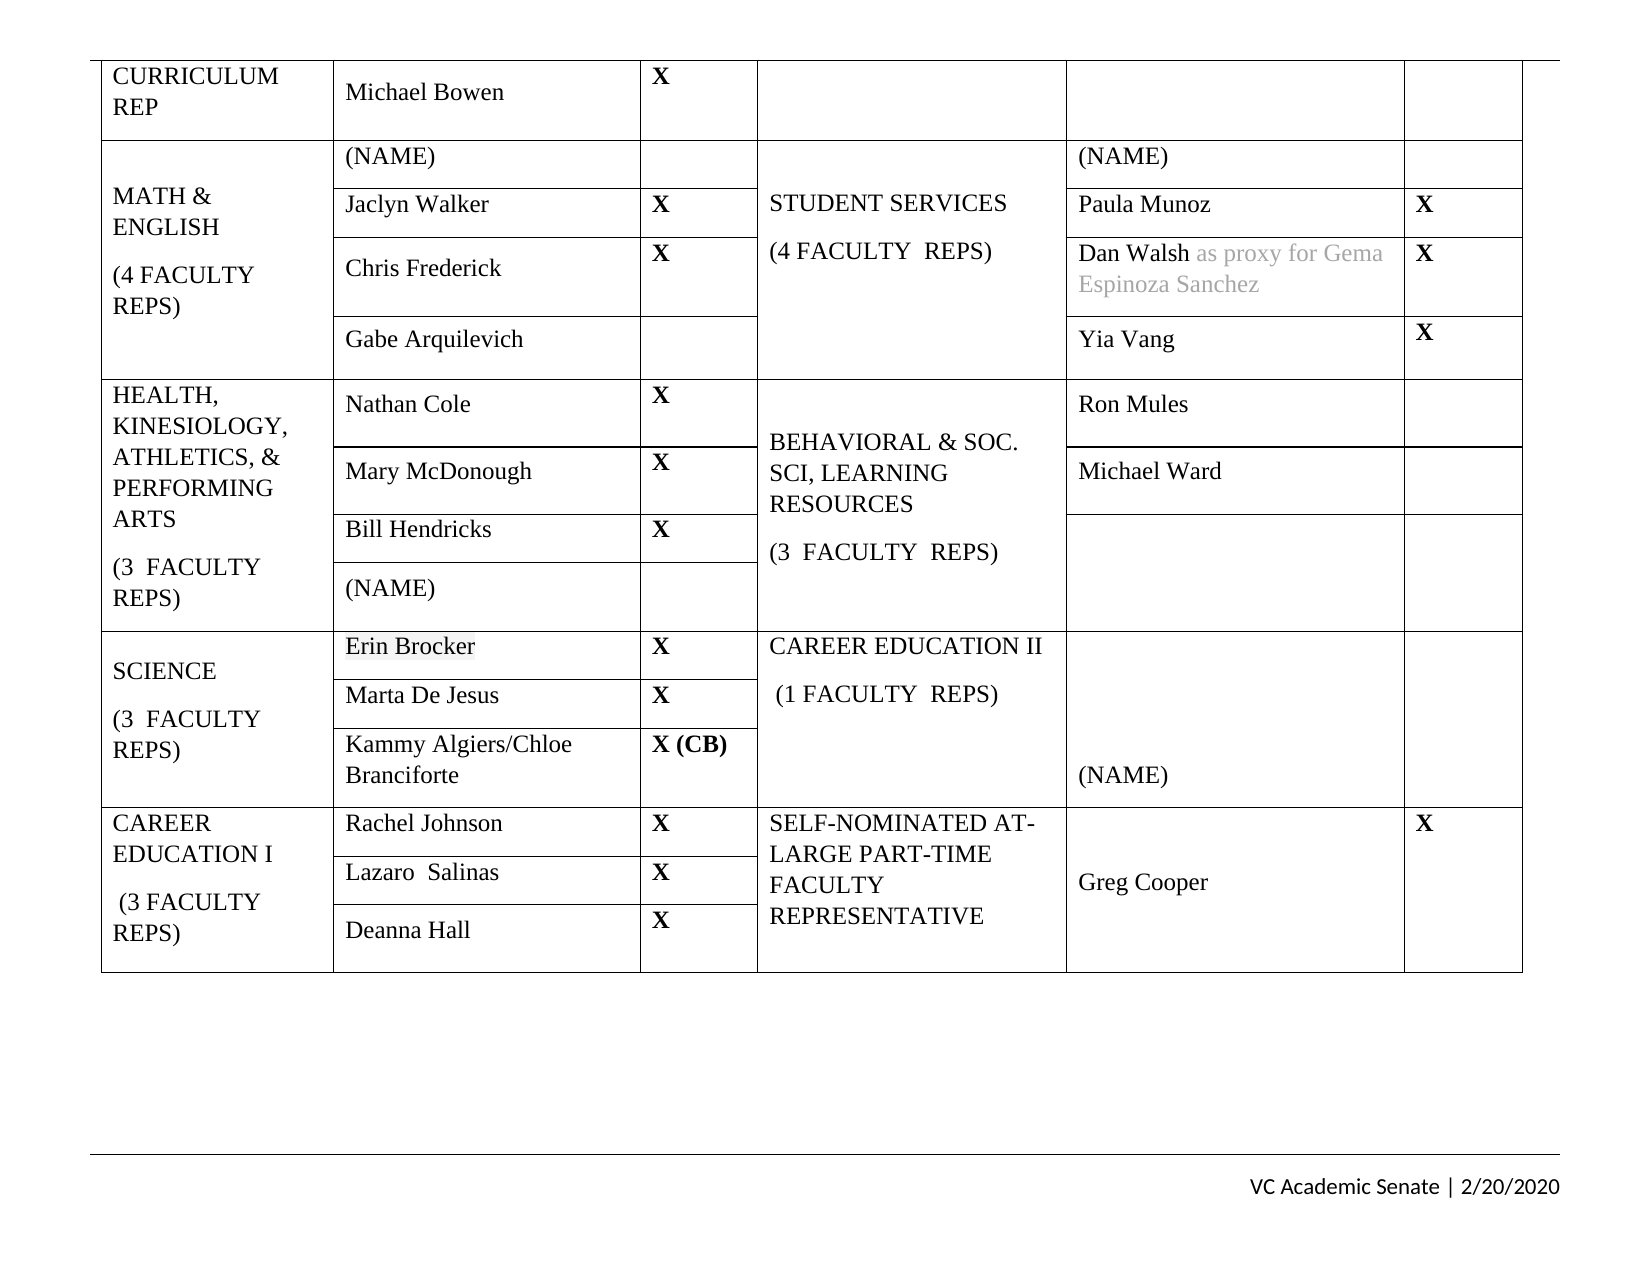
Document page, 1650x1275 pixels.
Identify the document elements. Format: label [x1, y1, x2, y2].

table_cell [90, 61, 1560, 1154]
